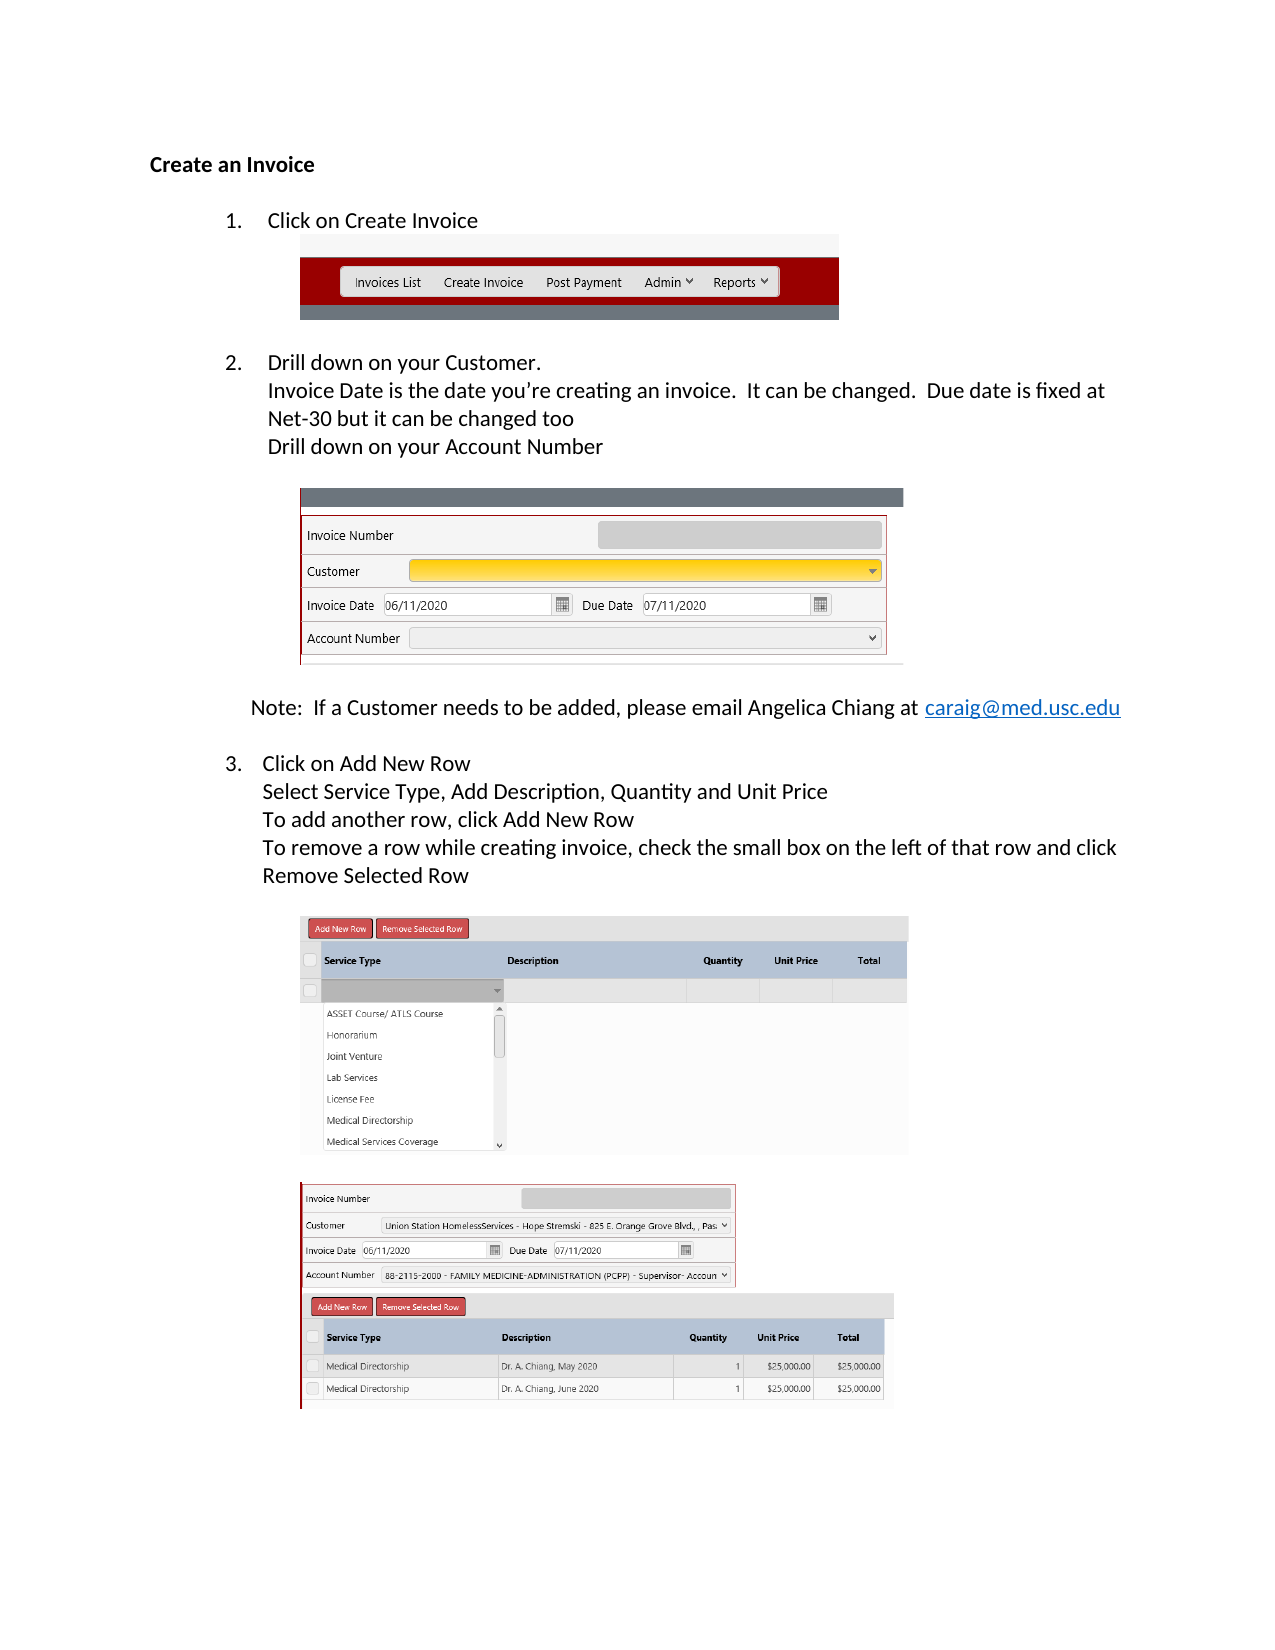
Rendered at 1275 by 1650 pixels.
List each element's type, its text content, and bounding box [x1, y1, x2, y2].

picture [300, 488, 904, 665]
list Click on Add New Row [225, 749, 1125, 777]
list Click on Create Invoice [225, 206, 1125, 234]
text Create an Invoice [150, 150, 1125, 178]
text Note: If a Customer needs to be added, please email Angelica Chiang at caraig@med.usc.edu [150, 693, 1125, 721]
text Net-30 but it can be changed too [225, 404, 1125, 432]
text Invoice Date is the date you’re creating an invoice. It can be changed. Due date is fixed at [225, 376, 1125, 404]
text Select Service Type, Add Description, Quantity and Unit Price [262, 777, 1125, 805]
picture [300, 1182, 894, 1409]
text Drill down on your Account Number [225, 432, 1125, 460]
picture [300, 916, 909, 1155]
picture [300, 234, 839, 320]
text To add another row, click Add New Row [262, 805, 1125, 833]
text To remove a row while creating invoice, check the small box on the left of that row and click Remove Selected Row [262, 833, 1125, 889]
list Drill down on your Customer. [225, 348, 1125, 376]
